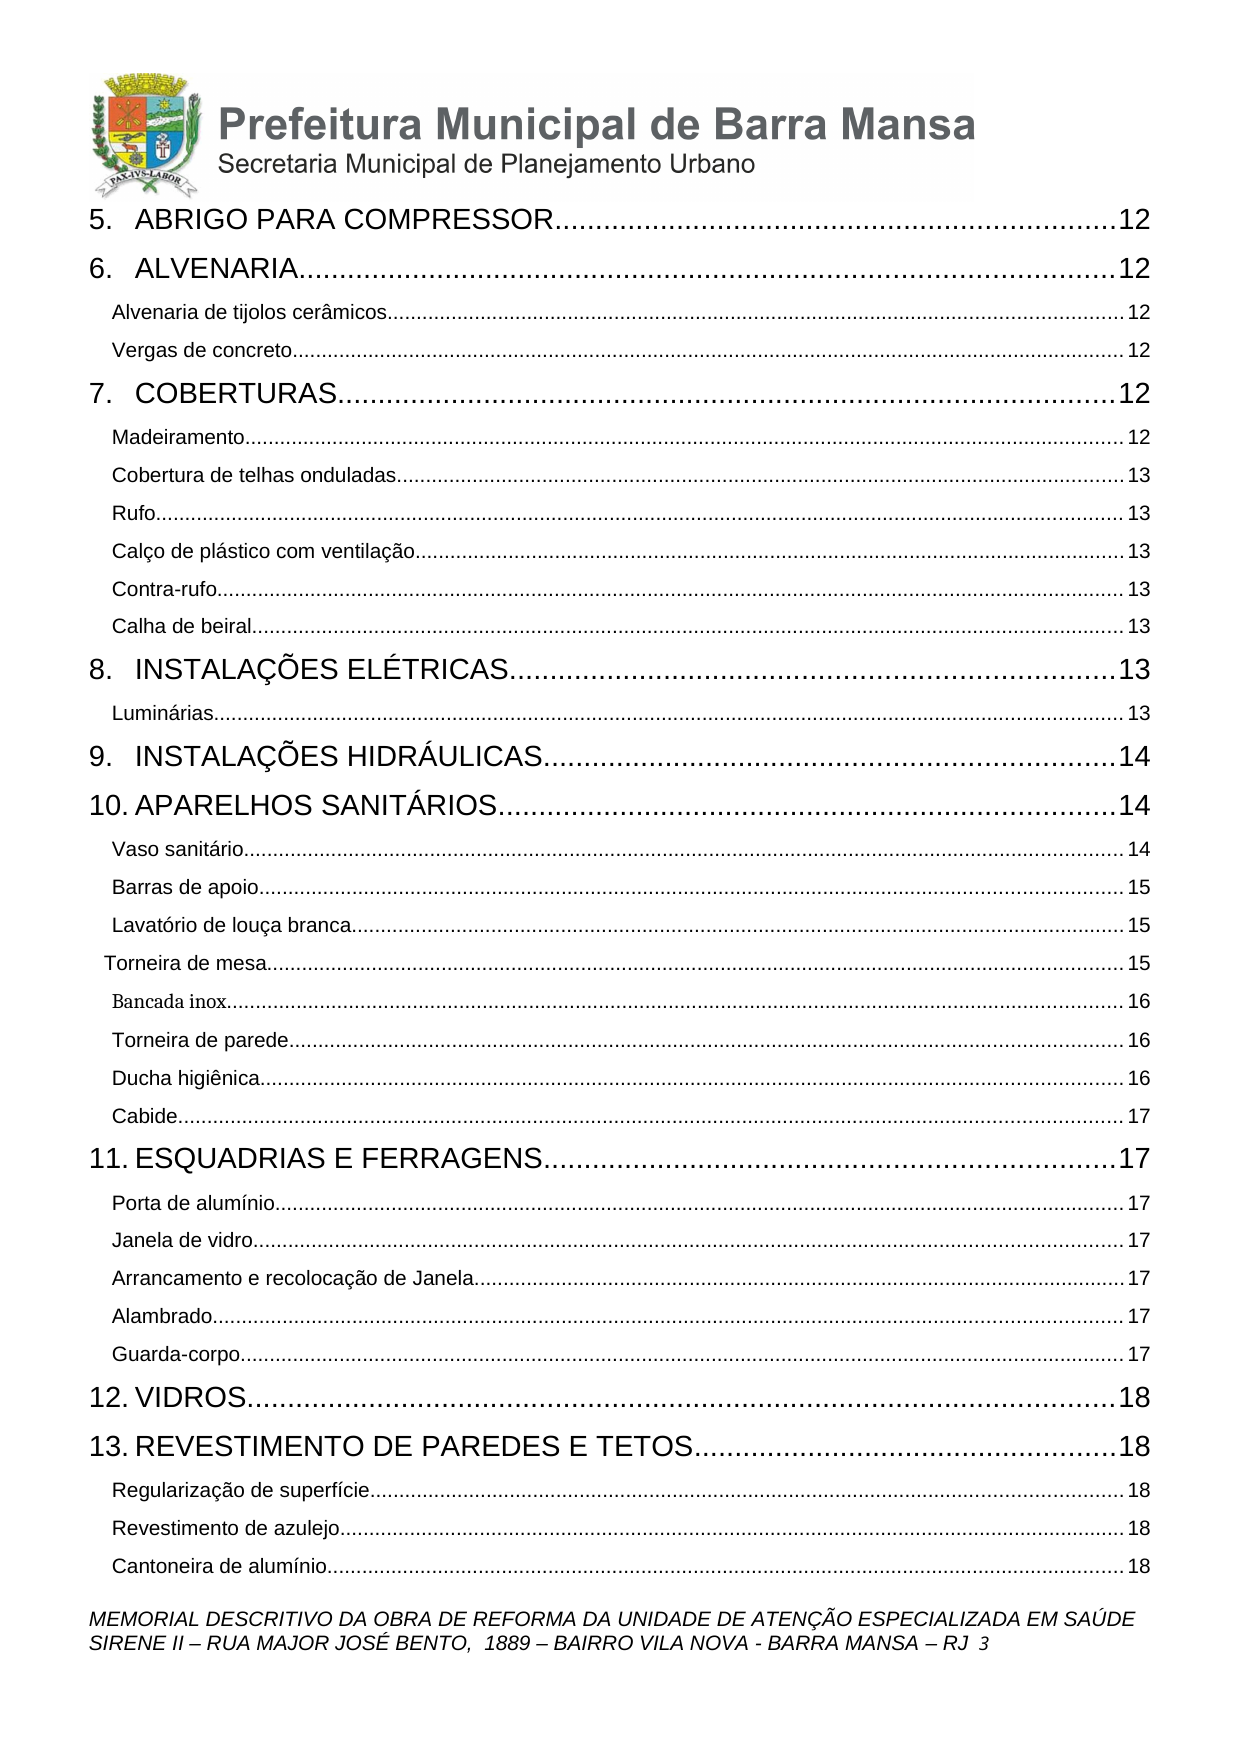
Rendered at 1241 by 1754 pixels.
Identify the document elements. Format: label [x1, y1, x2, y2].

picture [88, 73, 975, 202]
